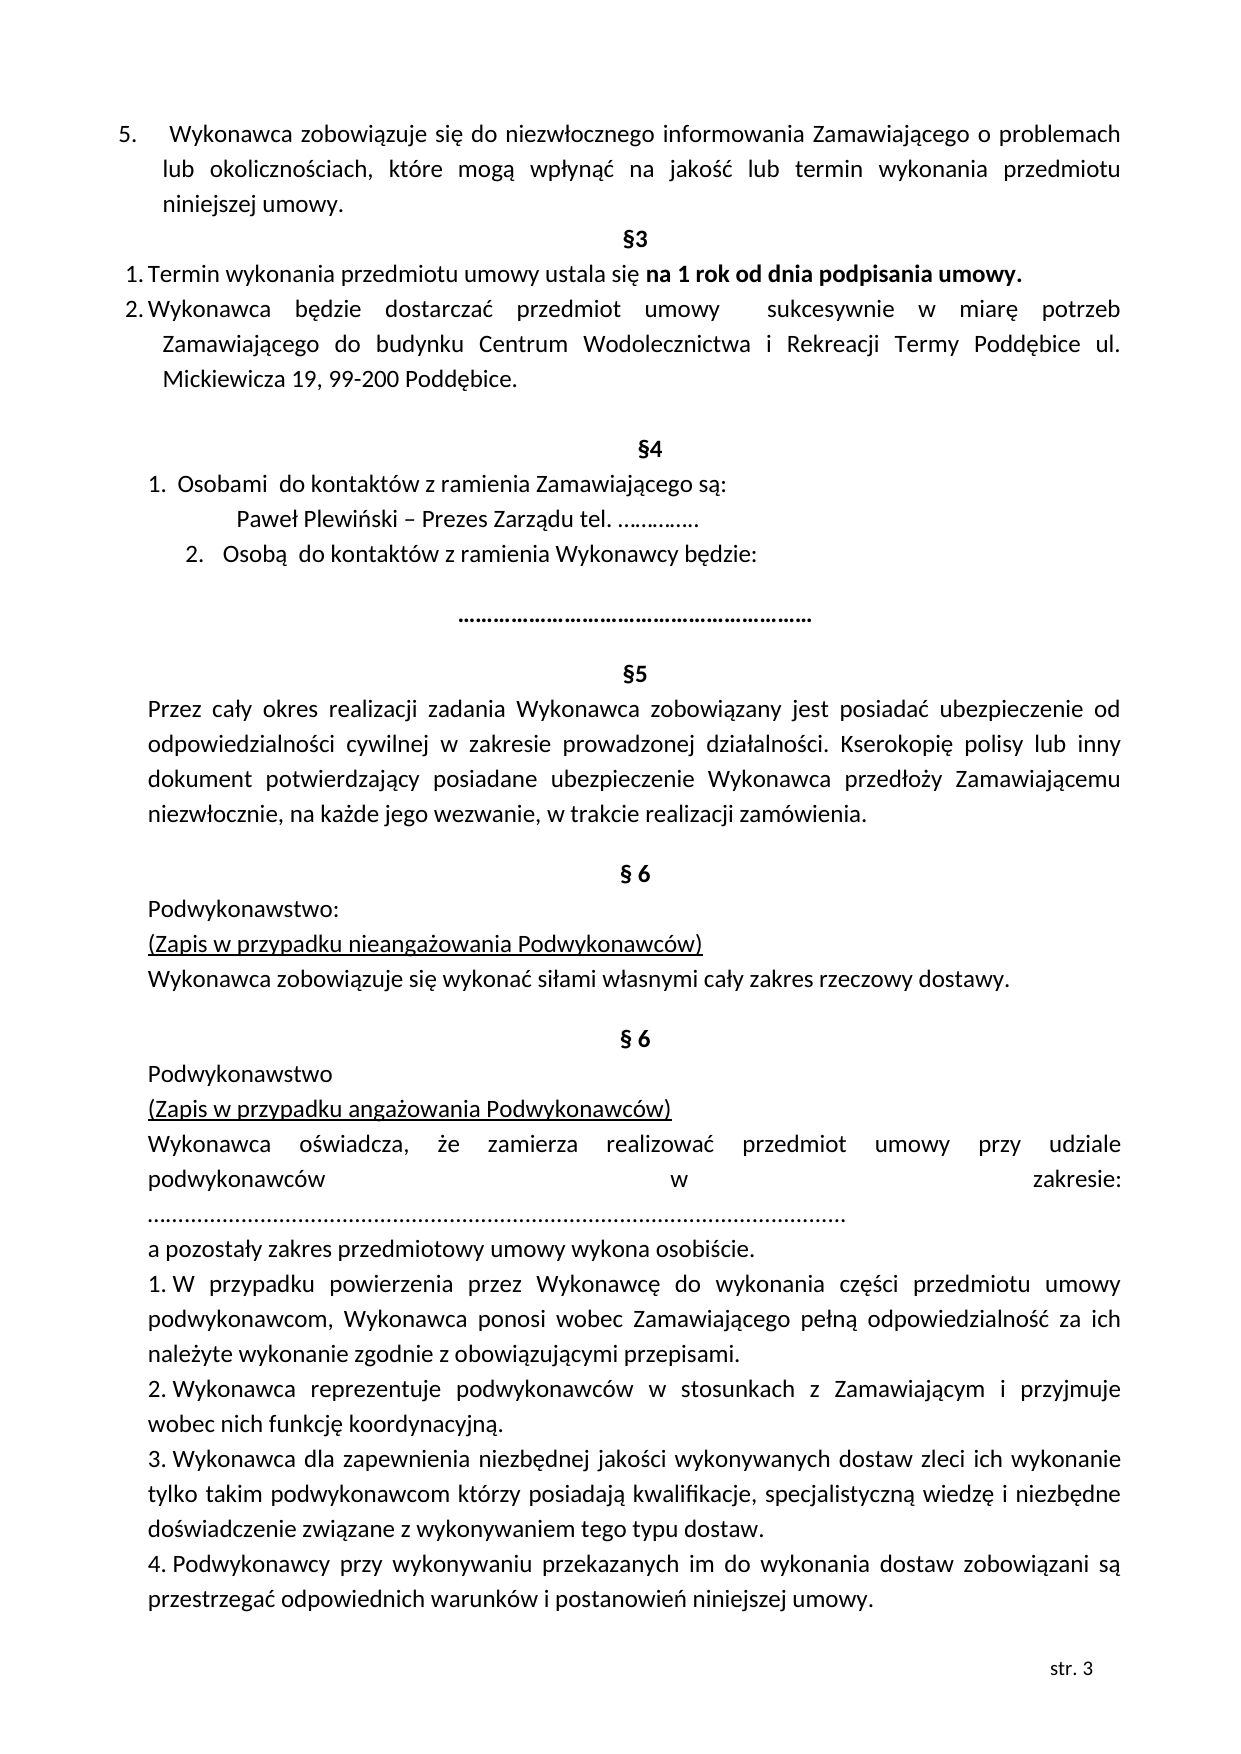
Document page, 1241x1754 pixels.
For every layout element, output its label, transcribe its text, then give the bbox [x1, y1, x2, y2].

text …………………………………………………… [148, 598, 1122, 629]
text Przez cały okres realizacji zadania Wykonawca zobowiązany jest posiadać ubezpieczenie od odpowiedzialności cywilnej w zakresie prowadzonej działalności. Kserokopię polisy lub inny dokument potwierdzający posiadane ubezpieczenie Wykonawca przedłoży Zamawiającemu niezwłocznie, na każde jego wezwanie, w trakcie realizacji zamówienia. [148, 693, 1122, 829]
list Osobami do kontaktów z ramienia Zamawiającego są: [148, 468, 1122, 499]
text § 6 [148, 1023, 1122, 1054]
text 1. W przypadku powierzenia przez Wykonawcę do wykonania części przedmiotu umowy podwykonawcom, Wykonawca ponosi wobec Zamawiającego pełną odpowiedzialność za ich należyte wykonanie zgodnie z obowiązującymi przepisami. [148, 1268, 1122, 1369]
text (Zapis w przypadku angażowania Podwykonawców) [148, 1093, 1122, 1124]
text a pozostały zakres przedmiotowy umowy wykona osobiście. [148, 1233, 1122, 1264]
text § 6 [148, 858, 1122, 889]
list Termin wykonania przedmiotu umowy ustala się na 1 rok od dnia podpisania umowy. [125, 258, 1122, 289]
text 5. Wykonawca zobowiązuje się do niezwłocznego informowania Zamawiającego o problemach lub okolicznościach, które mogą wpłynąć na jakość lub termin wykonania przedmiotu niniejszej umowy. [118, 118, 1122, 219]
list Osobą do kontaktów z ramienia Wykonawcy będzie: [185, 538, 1122, 569]
text Podwykonawstwo [148, 1058, 1122, 1089]
text 2. Wykonawca reprezentuje podwykonawców w stosunkach z Zamawiającym i przyjmuje wobec nich funkcję koordynacyjną. [148, 1373, 1122, 1439]
text §5 [148, 658, 1122, 689]
text Podwykonawstwo: [148, 893, 1122, 924]
list Wykonawca będzie dostarczać przedmiot umowy sukcesywnie w miarę potrzeb Zamawiającego do budynku Centrum Wodolecznictwa i Rekreacji Termy Poddębice ul. Mickiewicza 19, 99-200 Poddębice. [125, 293, 1122, 394]
text Wykonawca oświadcza, że zamierza realizować przedmiot umowy przy udziale podwykonawców w zakresie: …............................................................................................................ [148, 1128, 1122, 1229]
text 3. Wykonawca dla zapewnienia niezbędnej jakości wykonywanych dostaw zleci ich wykonanie tylko takim podwykonawcom którzy posiadają kwalifikacje, specjalistyczną wiedzę i niezbędne doświadczenie związane z wykonywaniem tego typu dostaw. [148, 1443, 1122, 1544]
text §3 [148, 223, 1122, 254]
list §4 [177, 433, 1122, 464]
text Wykonawca zobowiązuje się wykonać siłami własnymi cały zakres rzeczowy dostawy. [148, 963, 1122, 994]
text (Zapis w przypadku nieangażowania Podwykonawców) [148, 928, 1122, 959]
text Paweł Plewiński – Prezes Zarządu tel. ………….. [236, 503, 1122, 534]
text 4. Podwykonawcy przy wykonywaniu przekazanych im do wykonania dostaw zobowiązani są przestrzegać odpowiednich warunków i postanowień niniejszej umowy. [148, 1548, 1122, 1614]
